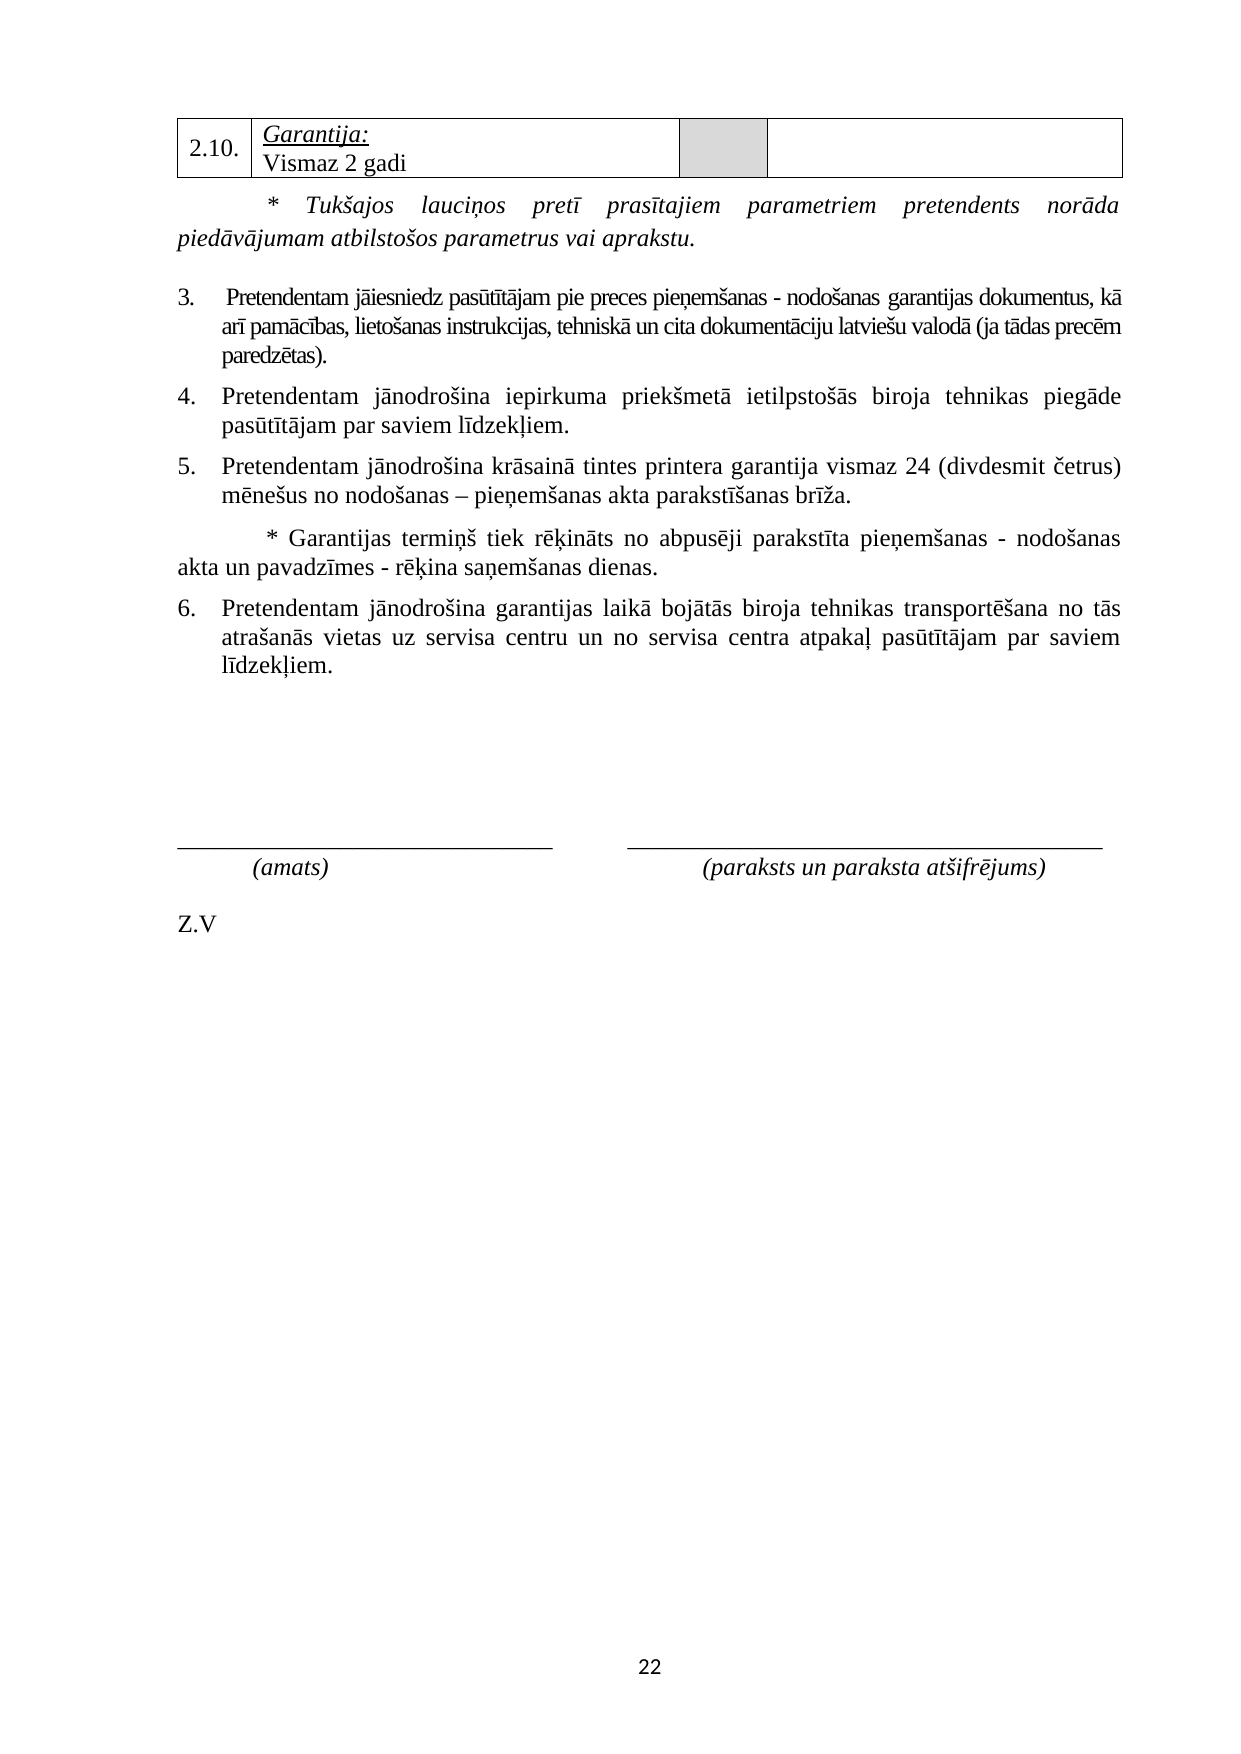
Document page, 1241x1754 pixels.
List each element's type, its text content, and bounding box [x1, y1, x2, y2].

table_cell [680, 119, 767, 177]
text (amats) (paraksts un paraksta atšifrējums) [177, 852, 1122, 881]
text * Tukšajos lauciņos pretī prasītajiem parametriem pretendents norāda piedāvājumam atbilstošos parametrus vai aprakstu. [177, 190, 1122, 252]
text ______________________________ ______________________________________ [177, 823, 1122, 852]
text 6. Pretendentam jānodrošina garantijas laikā bojātās biroja tehnikas transportēšana no tās atrašanās vietas uz servisa centru un no servisa centra atpakaļ pasūtītājam par saviem līdzekļiem. [177, 593, 1122, 679]
text Z.V [177, 909, 1122, 938]
text 5. Pretendentam jānodrošina krāsainā tintes printera garantija vismaz 24 (divdesmit četrus) mēnešus no nodošanas – pieņemšanas akta parakstīšanas brīža. [177, 451, 1122, 509]
text 3. Pretendentam jāiesniedz pasūtītājam pie preces pieņemšanas - nodošanas garantijas dokumentus, kā arī pamācības, lietošanas instrukcijas, tehniskā un cita dokumentāciju latviešu valodā (ja tādas precēm paredzētas). [177, 282, 1122, 369]
table_cell 2.10. [178, 119, 251, 177]
text * Garantijas termiņš tiek rēķināts no abpusēji parakstīta pieņemšanas - nodošanas akta un pavadzīmes - rēķina saņemšanas dienas. [177, 523, 1122, 581]
table_cell [768, 119, 1122, 177]
text 4. Pretendentam jānodrošina iepirkuma priekšmetā ietilpstošās biroja tehnikas piegāde pasūtītājam par saviem līdzekļiem. [177, 381, 1122, 439]
table_cell Garantija: Vismaz 2 gadi [252, 119, 679, 177]
